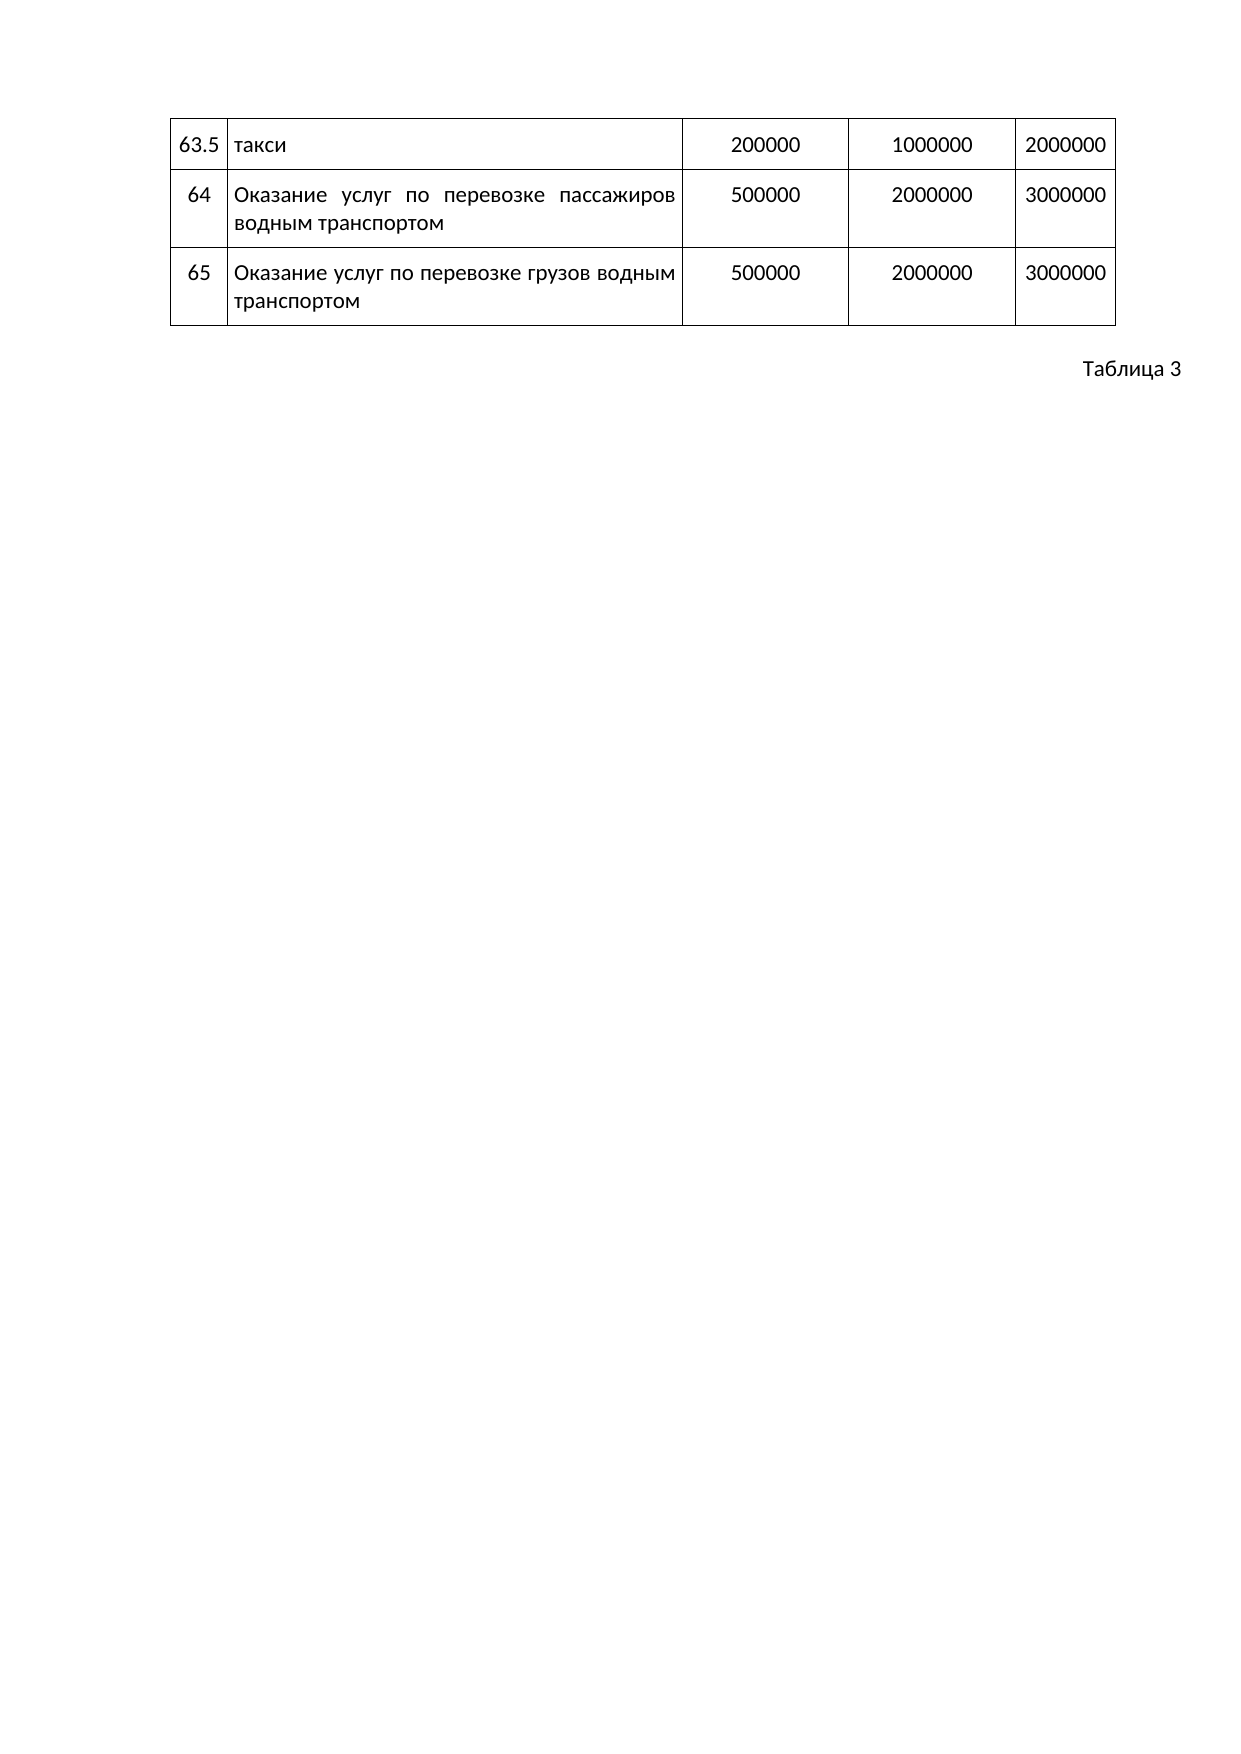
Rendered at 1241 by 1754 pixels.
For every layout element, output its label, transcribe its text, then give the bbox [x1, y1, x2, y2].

table_cell 200000 [683, 119, 848, 168]
table_cell 64 [171, 170, 227, 247]
table_cell 2000000 [1016, 119, 1115, 168]
table_cell Оказание услуг по перевозке пассажиров водным транспортом [228, 170, 682, 247]
table_cell 63.5 [171, 119, 227, 168]
table_cell Оказание услуг по перевозке грузов водным транспортом [228, 248, 682, 325]
table_cell такси [228, 119, 682, 168]
table_cell 2000000 [849, 248, 1015, 325]
table_cell 500000 [683, 248, 848, 325]
table_cell 2000000 [849, 170, 1015, 247]
table_cell 1000000 [849, 119, 1015, 168]
table_cell 65 [171, 248, 227, 325]
table_cell 500000 [683, 170, 848, 247]
table_cell 3000000 [1016, 248, 1115, 325]
table_cell 3000000 [1016, 170, 1115, 247]
text Таблица 3 [177, 354, 1181, 382]
